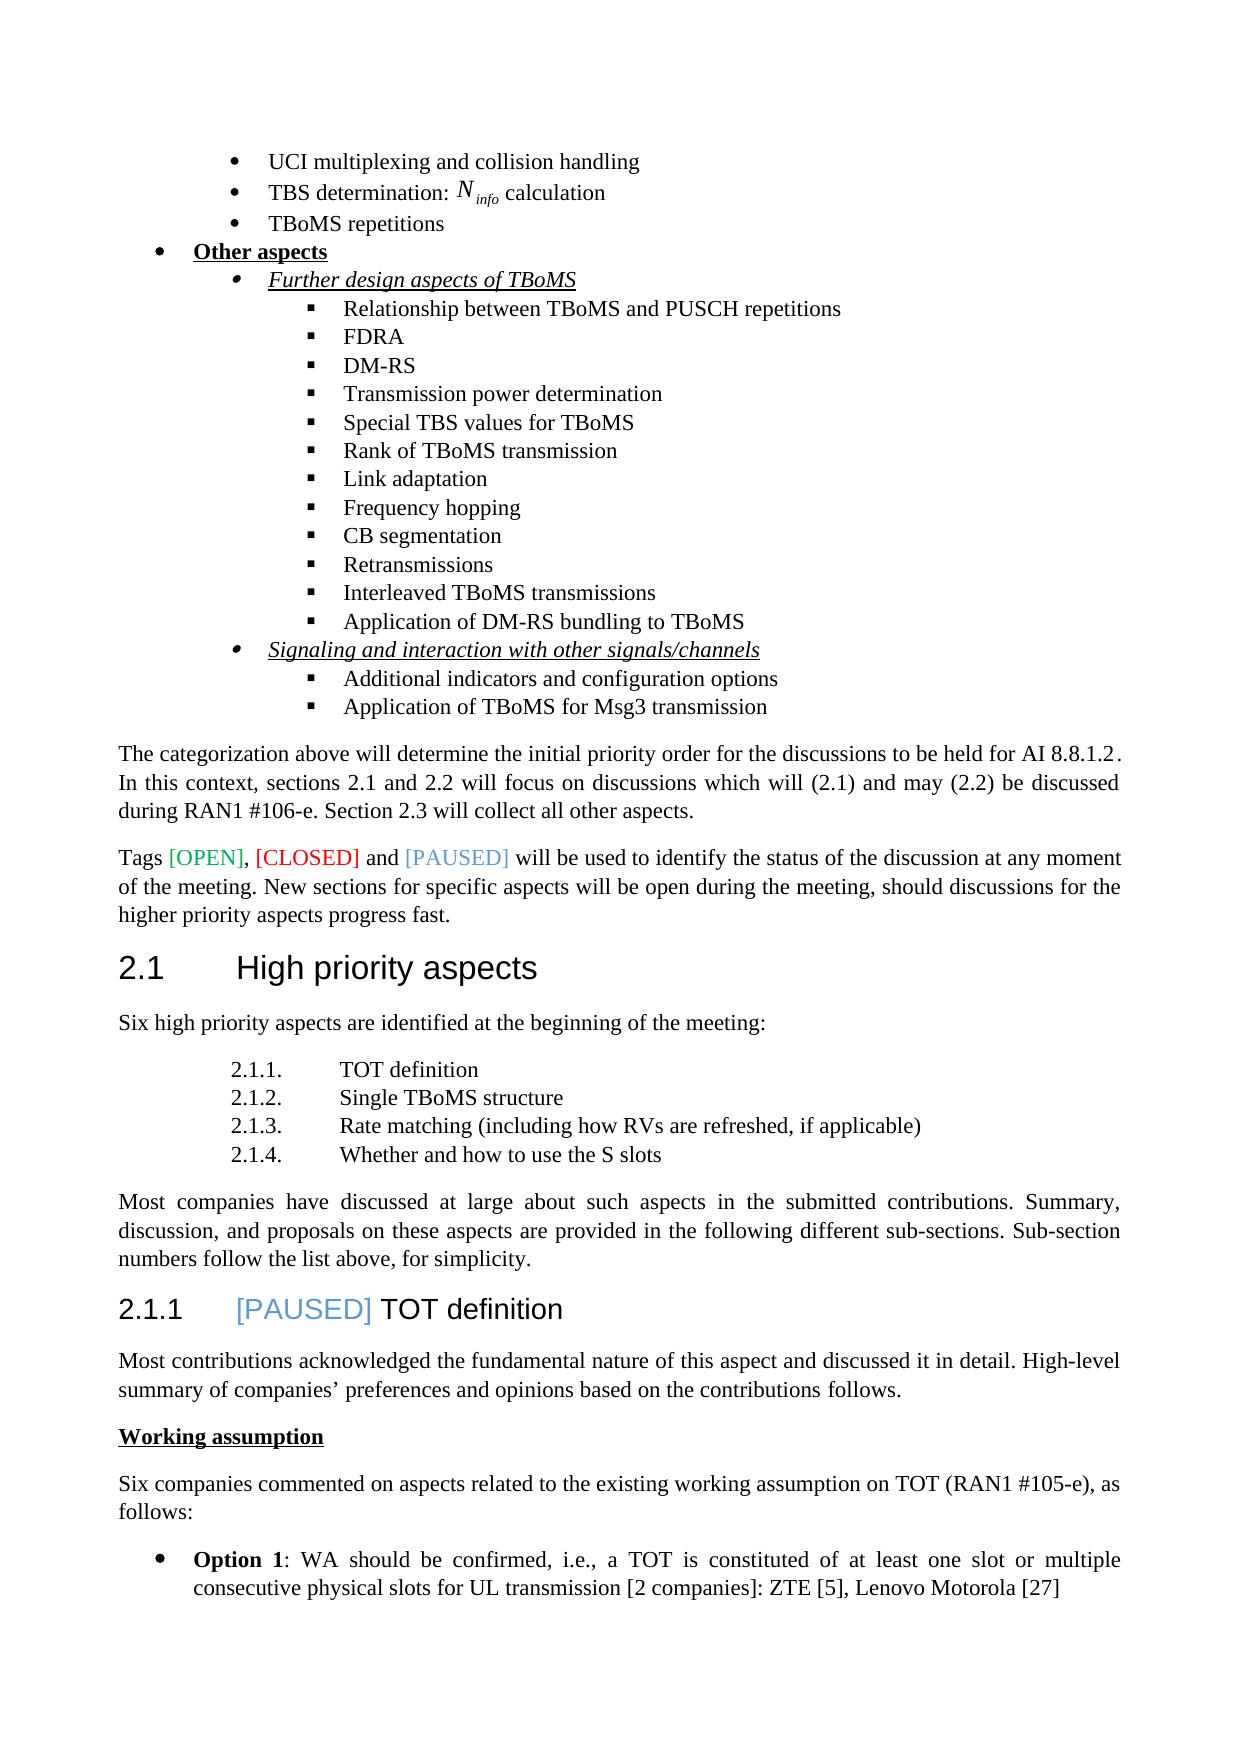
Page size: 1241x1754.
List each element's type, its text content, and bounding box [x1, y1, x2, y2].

list Other aspects [156, 238, 1122, 264]
list Application of DM-RS bundling to TBoMS [306, 608, 1122, 634]
list Link adaptation [306, 466, 1122, 492]
list Single TBoMS structure [231, 1084, 1122, 1111]
list FDRA [306, 323, 1122, 350]
list TOT definition [231, 1056, 1122, 1082]
subtitle [PAUSED] TOT definition [118, 1292, 1122, 1326]
text Six companies commented on aspects related to the existing working assumption on TOT (RAN1 #105-e), as follows: [118, 1470, 1122, 1525]
list Rank of TBoMS transmission [306, 437, 1122, 463]
list Special TBS values for TBoMS [306, 409, 1122, 435]
list Interleaved TBoMS transmissions [306, 579, 1122, 606]
text Tags [OPEN], [CLOSED] and [PAUSED] will be used to identify the status of the discussion at any moment of the meeting. New sections for specific aspects will be open during the meeting, should discussions for the higher priority aspects progress fast. [118, 844, 1122, 927]
list Transmission power determination [306, 380, 1122, 407]
list Additional indicators and configuration options [306, 664, 1122, 691]
list Further design aspects of TBoMS [231, 266, 1122, 293]
list Frequency hopping [306, 494, 1122, 520]
subtitle High priority aspects [118, 948, 1122, 987]
list Whether and how to use the S slots [231, 1141, 1122, 1167]
list CB segmentation [306, 522, 1122, 549]
list Rate matching (including how RVs are refreshed, if applicable) [231, 1113, 1122, 1139]
list Retransmissions [306, 551, 1122, 577]
text The categorization above will determine the initial priority order for the discussions to be held for AI 8.8.1.2. In this context, sections 2.1 and 2.2 will focus on discussions which will (2.1) and may (2.2) be discussed during RAN1 #106-e. Section 2.3 will collect all other aspects. [118, 740, 1122, 823]
text Working assumption [118, 1423, 1122, 1449]
list Relationship between TBoMS and PUSCH repetitions [306, 295, 1122, 321]
list DM-RS [306, 352, 1122, 378]
text Six high priority aspects are identified at the beginning of the meeting: [118, 1008, 1122, 1035]
list UCI multiplexing and collision handling [231, 148, 1122, 174]
list TBoMS repetitions [231, 209, 1122, 236]
list TBS determination: calculation [231, 176, 1122, 207]
list Option 1: WA should be confirmed, i.e., a TOT is constituted of at least one slot or multiple consecutive physical slots for UL transmission [2 companies]: ZTE [5], Lenovo Motorola [27] [156, 1546, 1122, 1601]
text Most companies have discussed at large about such aspects in the submitted contributions. Summary, discussion, and proposals on these aspects are provided in the following different sub-sections. Sub-section numbers follow the list above, for simplicity. [118, 1188, 1122, 1271]
list Application of TBoMS for Msg3 transmission [306, 693, 1122, 719]
list Signaling and interaction with other signals/channels [231, 636, 1122, 662]
text Most contributions acknowledged the fundamental nature of this aspect and discussed it in detail. High-level summary of companies’ preferences and opinions based on the contributions follows. [118, 1347, 1122, 1402]
